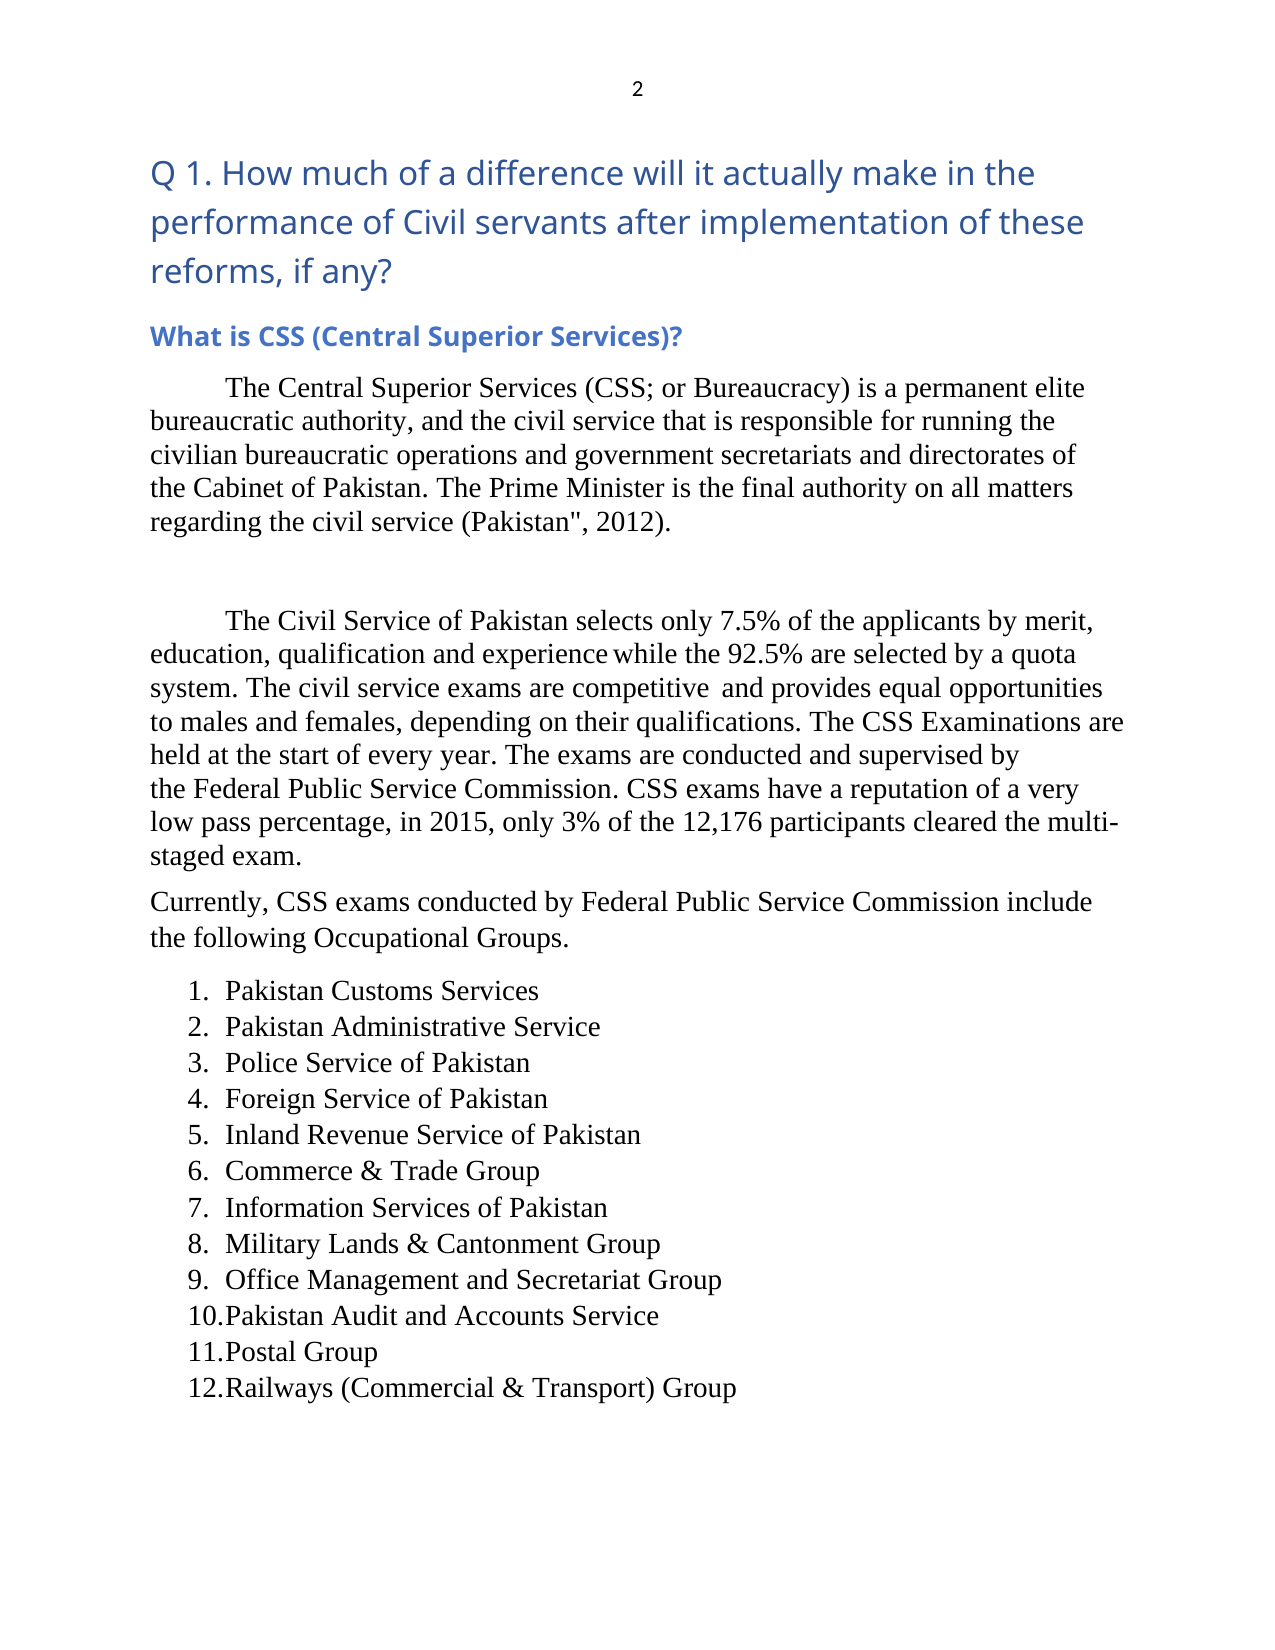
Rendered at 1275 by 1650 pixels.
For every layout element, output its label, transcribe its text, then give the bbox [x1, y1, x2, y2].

subtitle What is CSS (Central Superior Services)? [150, 318, 1125, 354]
subtitle Q 1. How much of a difference will it actually make in the performance of Civil servants after implementation of these reforms, if any? [150, 150, 1125, 293]
list Postal Group [187, 1334, 1125, 1368]
list Pakistan Customs Services [187, 973, 1125, 1006]
list Police Service of Pakistan [187, 1045, 1125, 1079]
list Military Lands & Cantonment Group [187, 1226, 1125, 1259]
list Inland Revenue Service of Pakistan [187, 1117, 1125, 1151]
list Railways (Commercial & Transport) Group [187, 1370, 1125, 1404]
list Information Services of Pakistan [187, 1190, 1125, 1223]
text The Civil Service of Pakistan selects only 7.5% of the applicants by merit, education, qualification and experience while the 92.5% are selected by a quota system. The civil service exams are competitive and provides equal opportunities to males and females, depending on their qualifications. The CSS Examinations are held at the start of every year. The exams are conducted and supervised by the Federal Public Service Commission. CSS exams have a reputation of a very low pass percentage, in 2015, only 3% of the 12,176 participants cleared the multi-staged exam. [150, 603, 1125, 871]
list Foreign Service of Pakistan [187, 1081, 1125, 1115]
list Office Management and Secretariat Group [187, 1262, 1125, 1296]
list Pakistan Administrative Service [187, 1009, 1125, 1042]
text Currently, CSS exams conducted by Federal Public Service Commission include the following Occupational Groups. [150, 884, 1125, 953]
text The Central Superior Services (CSS; or Bureaucracy) is a permanent elite bureaucratic authority, and the civil service that is responsible for running the civilian bureaucratic operations and government secretariats and directorates of the Cabinet of Pakistan. The Prime Minister is the final authority on all matters regarding the civil service . [150, 370, 1125, 538]
list Pakistan Audit and Accounts Service [187, 1298, 1125, 1332]
list Commerce & Trade Group [187, 1153, 1125, 1187]
